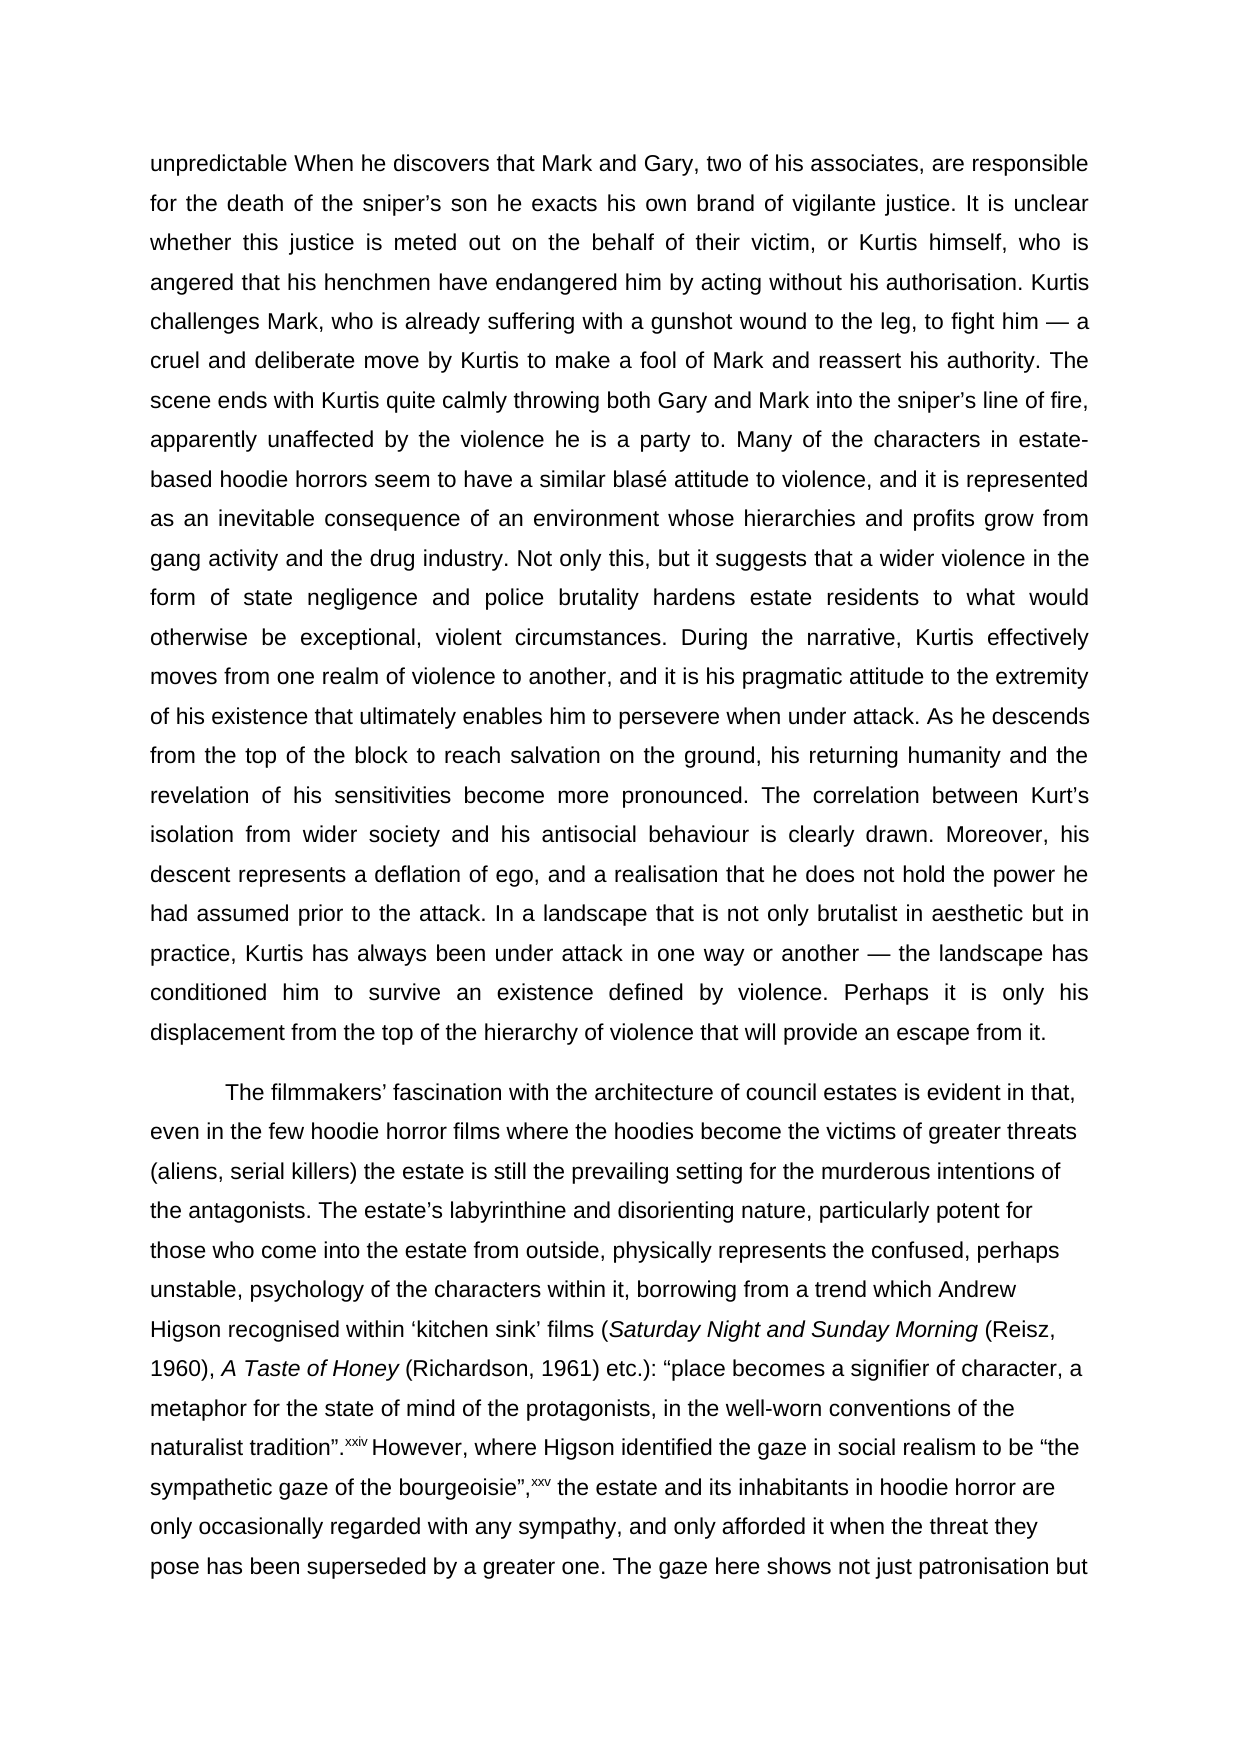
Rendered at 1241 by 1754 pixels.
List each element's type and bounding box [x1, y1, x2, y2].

text [150, 150, 1090, 1045]
text [150, 1079, 1090, 1579]
